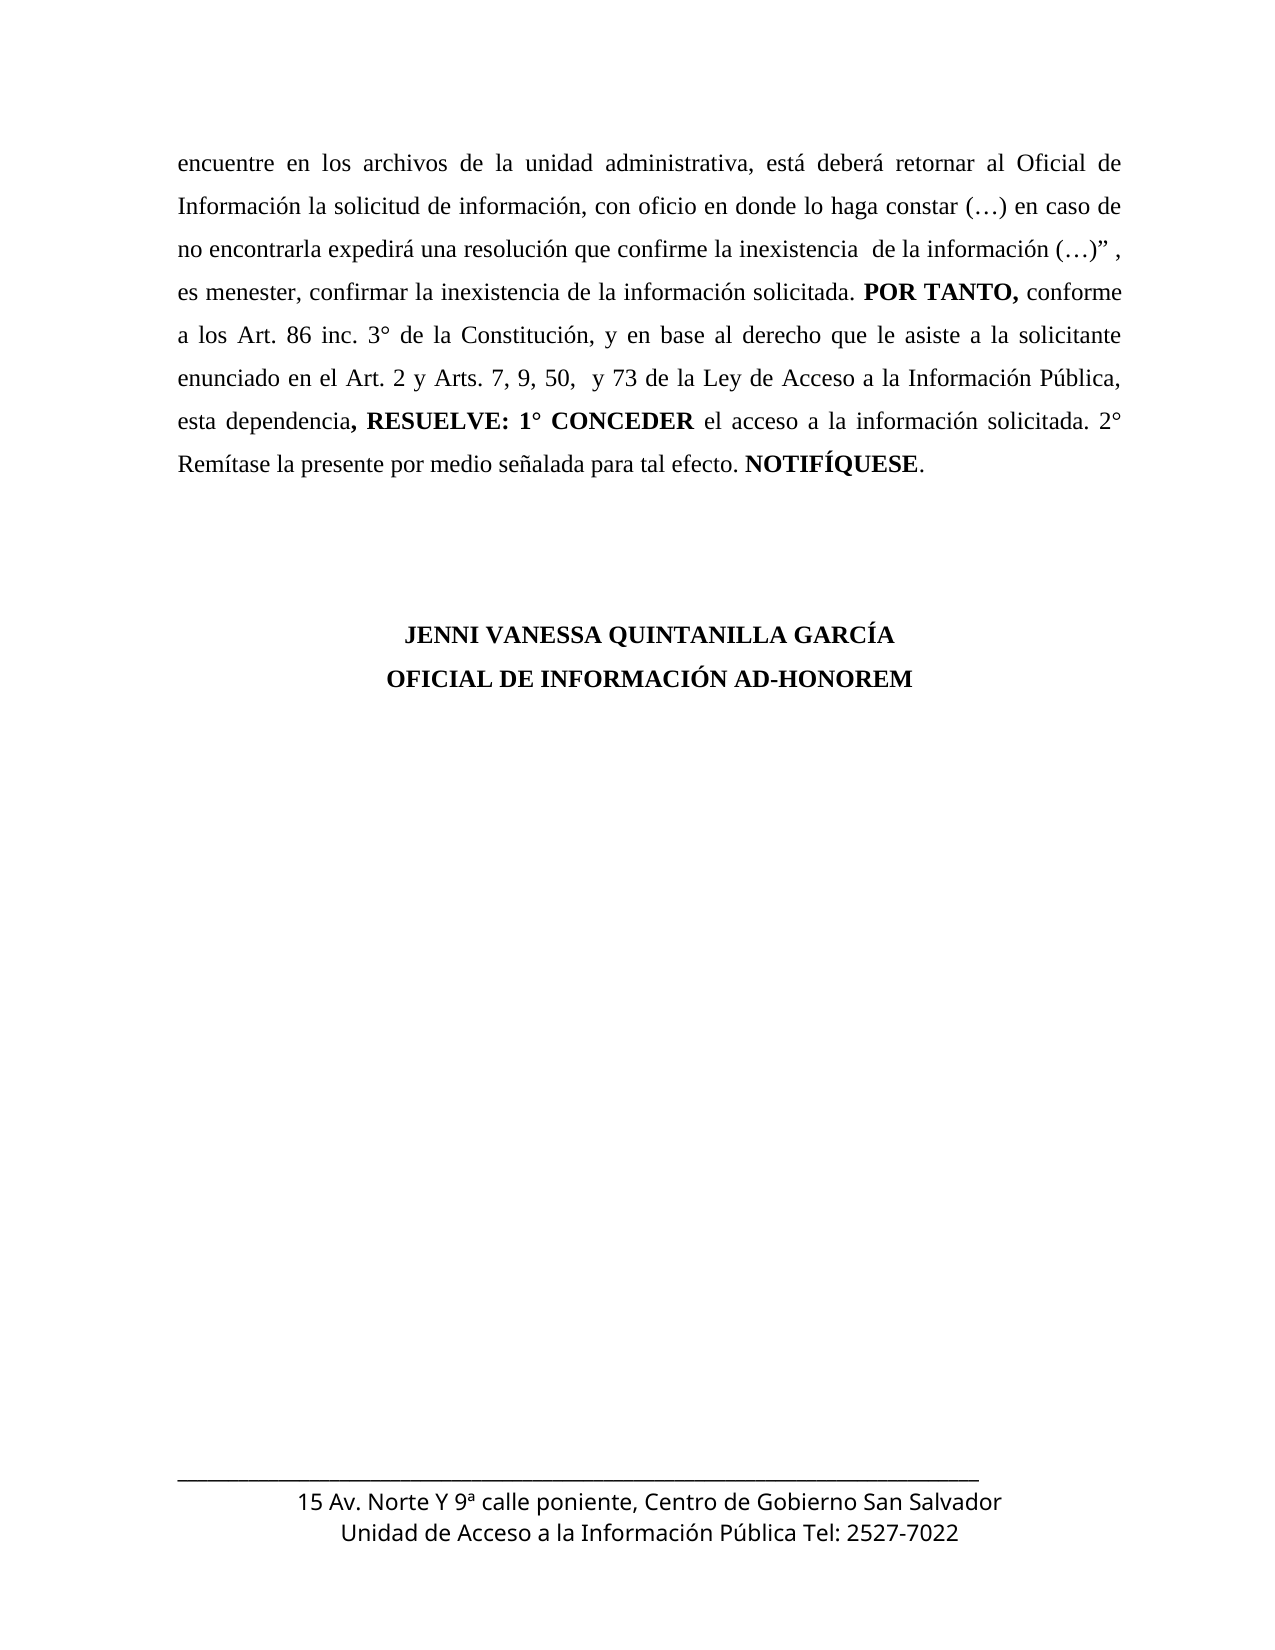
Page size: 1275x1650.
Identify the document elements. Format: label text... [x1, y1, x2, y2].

text OFICIAL DE INFORMACIÓN AD-HONOREM [177, 664, 1122, 692]
text JENNI VANESSA QUINTANILLA GARCÍA [177, 621, 1122, 649]
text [177, 148, 1122, 478]
